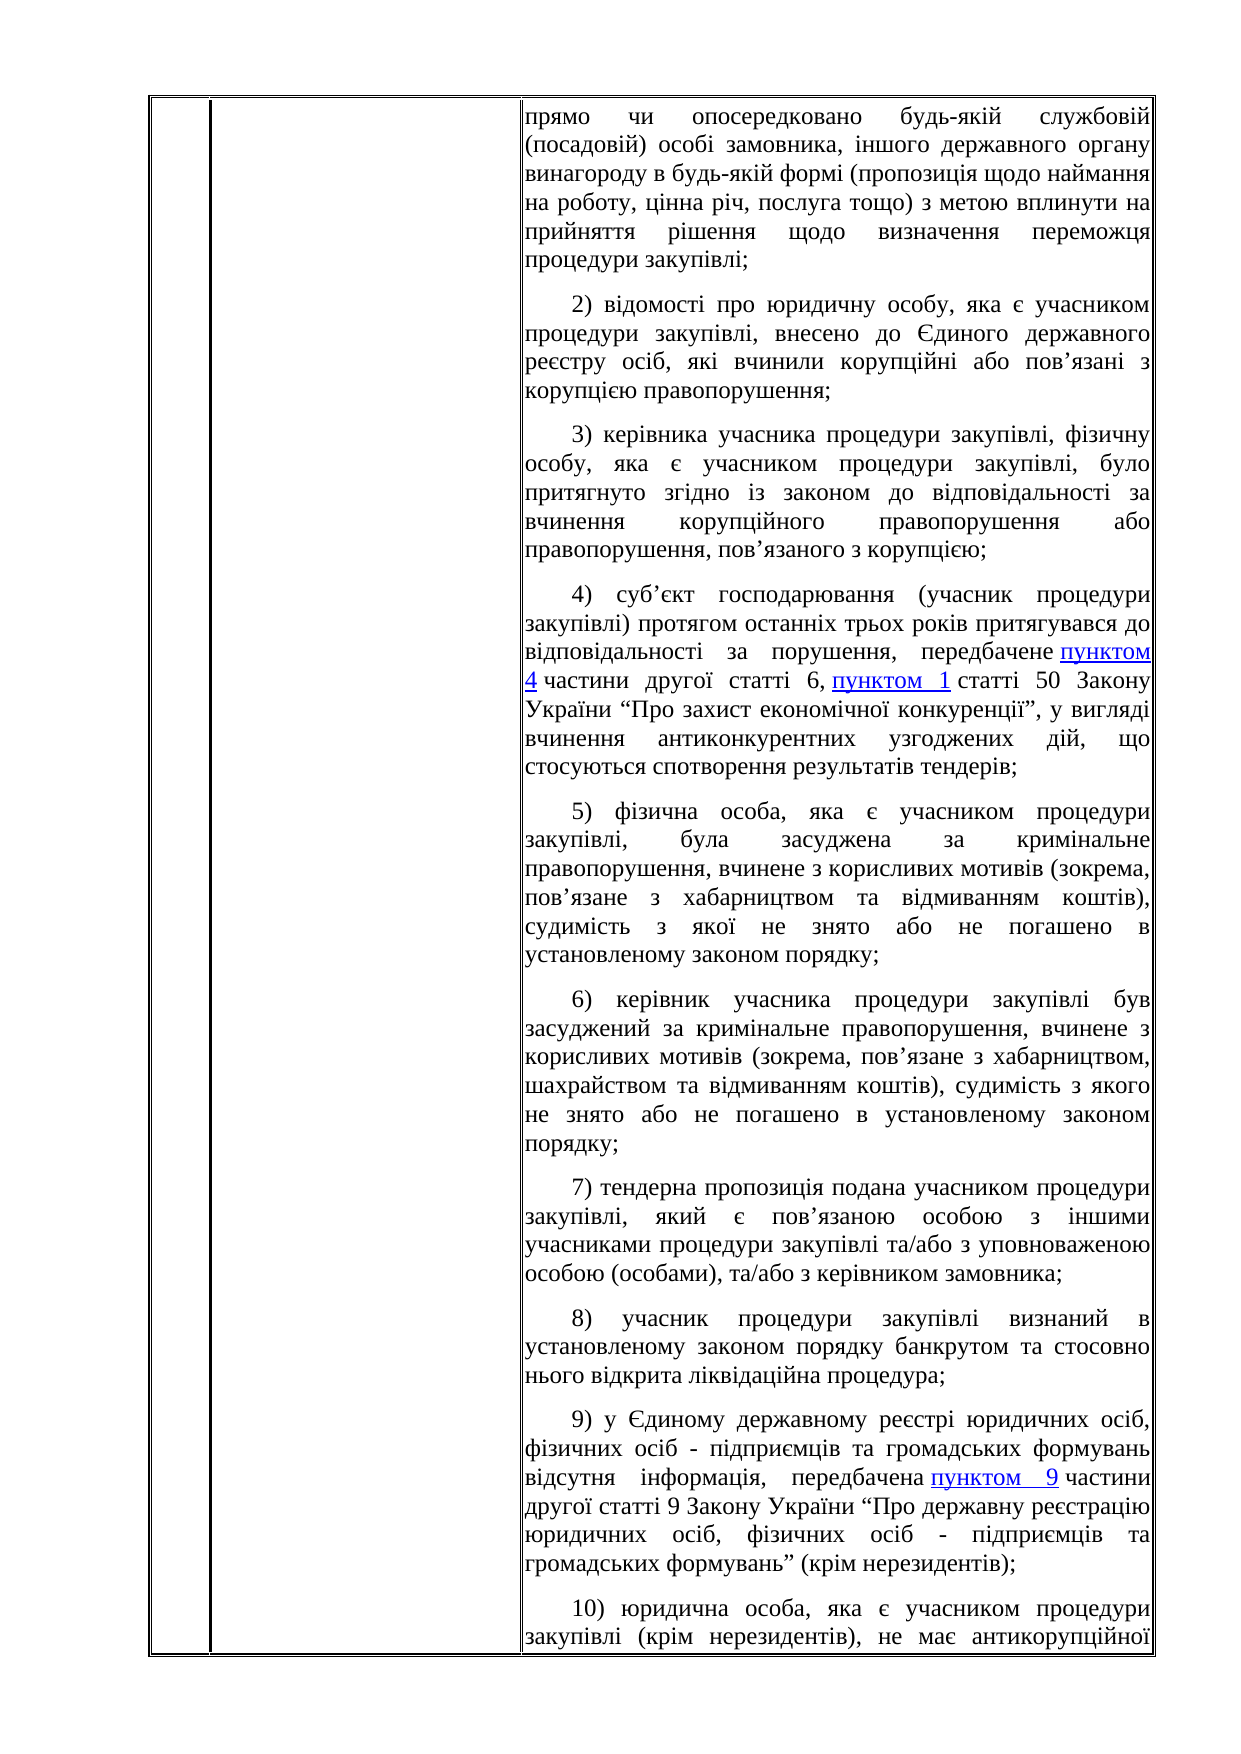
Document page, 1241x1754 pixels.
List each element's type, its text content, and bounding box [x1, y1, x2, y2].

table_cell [210, 98, 521, 1653]
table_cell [521, 98, 1152, 1653]
table_cell 5 [152, 96, 210, 1653]
